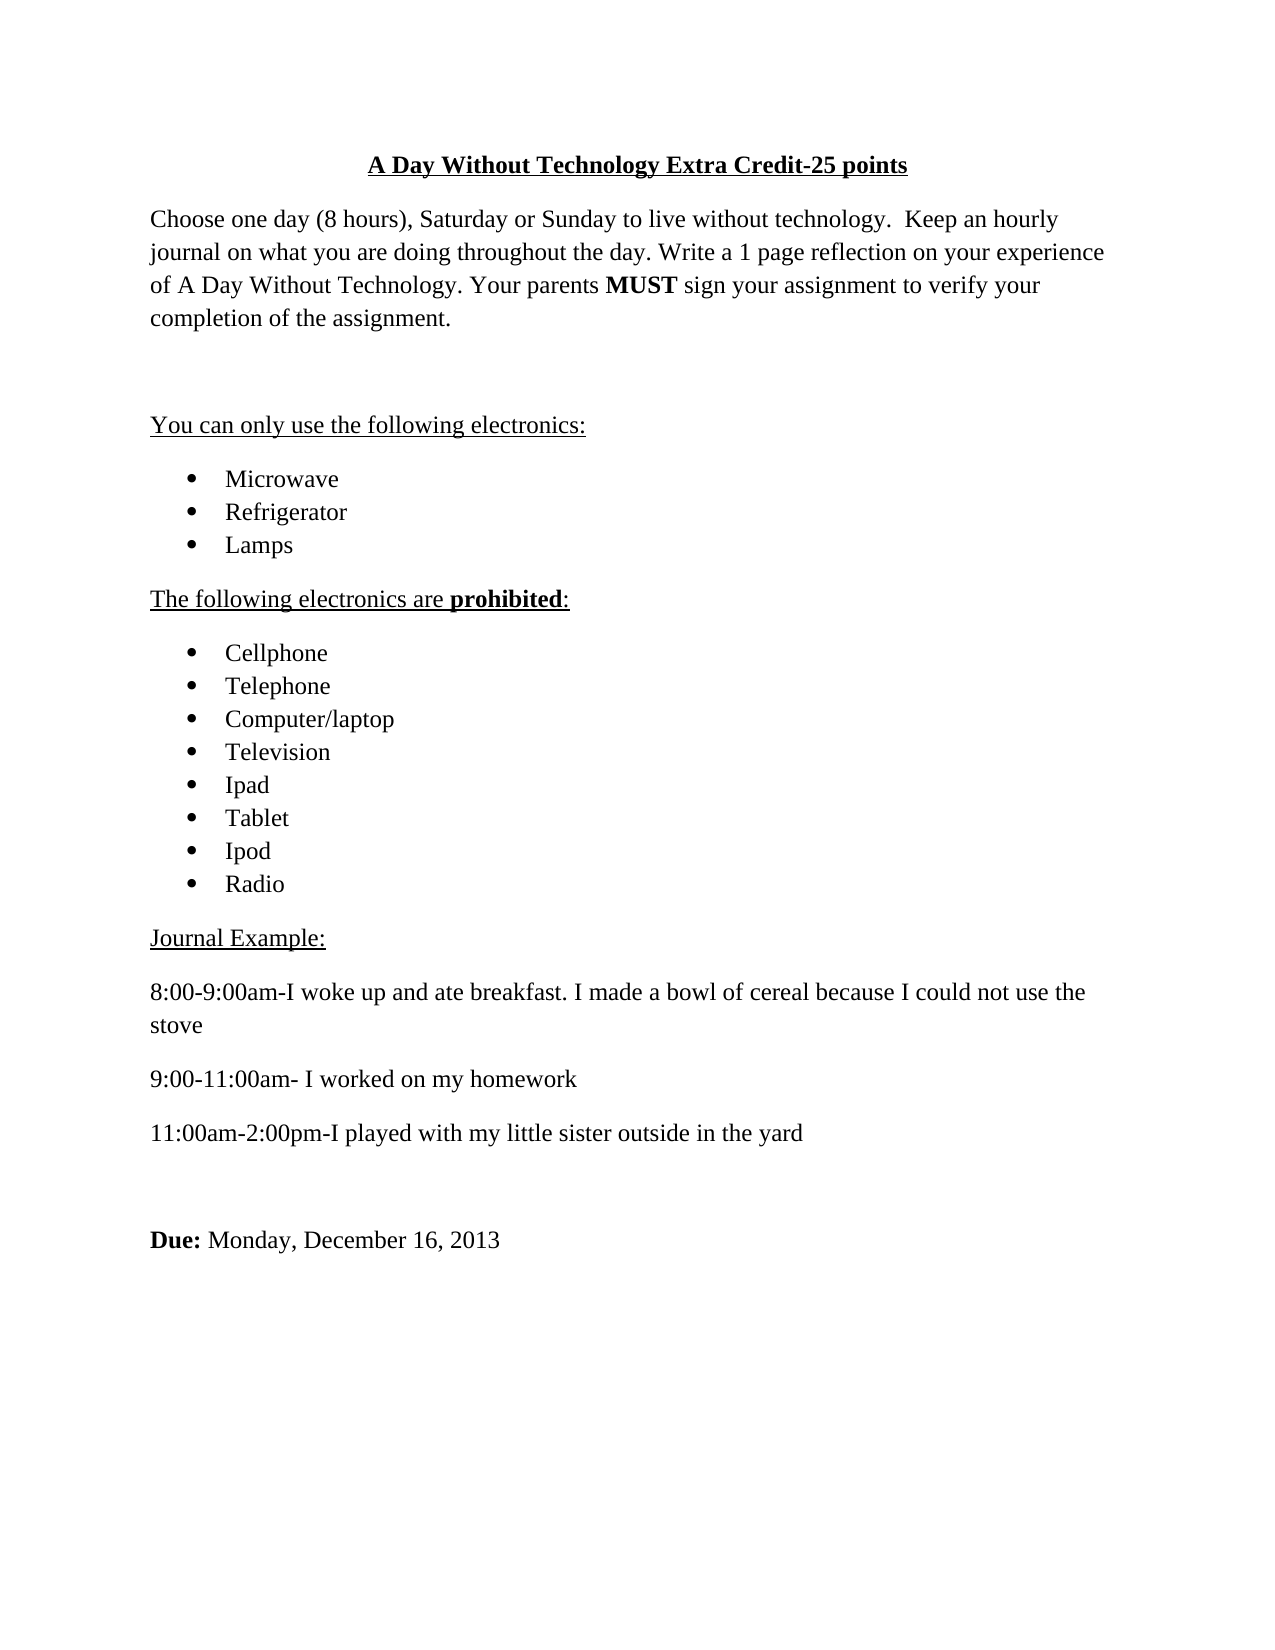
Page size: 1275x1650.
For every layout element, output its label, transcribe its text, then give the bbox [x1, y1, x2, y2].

list Lamps [187, 531, 1125, 559]
text 8:00-9:00am-I woke up and ate breakfast. I made a bowl of cereal because I could not use the stove [150, 977, 1125, 1039]
list Refrigerator [187, 497, 1125, 526]
text A Day Without Technology Extra Credit-25 points [150, 150, 1125, 179]
list Ipad [187, 770, 1125, 799]
text You can only use the following electronics: [150, 411, 1125, 439]
text 9:00-11:00am- I worked on my homework [150, 1064, 1125, 1093]
list Computer/laptop [187, 704, 1125, 733]
text Journal Example: [150, 923, 1125, 952]
list Microwave [187, 464, 1125, 493]
list Telephone [187, 671, 1125, 700]
list Television [187, 737, 1125, 766]
text Choose one day (8 hours), Saturday or Sunday to live without technology. Keep an hourly journal on what you are doing throughout the day. Write a 1 page reflection on your experience of A Day Without Technology. Your parents MUST sign your assignment to verify your completion of the assignment. [150, 204, 1125, 332]
text The following electronics are prohibited: [150, 584, 1125, 613]
list Ipod [187, 836, 1125, 865]
list Tablet [187, 803, 1125, 832]
text 11:00am-2:00pm-I played with my little sister outside in the yard [150, 1118, 1125, 1147]
list Radio [187, 869, 1125, 898]
list Cellphone [187, 638, 1125, 667]
text Due: Monday, December 16, 2013 [150, 1226, 1125, 1254]
